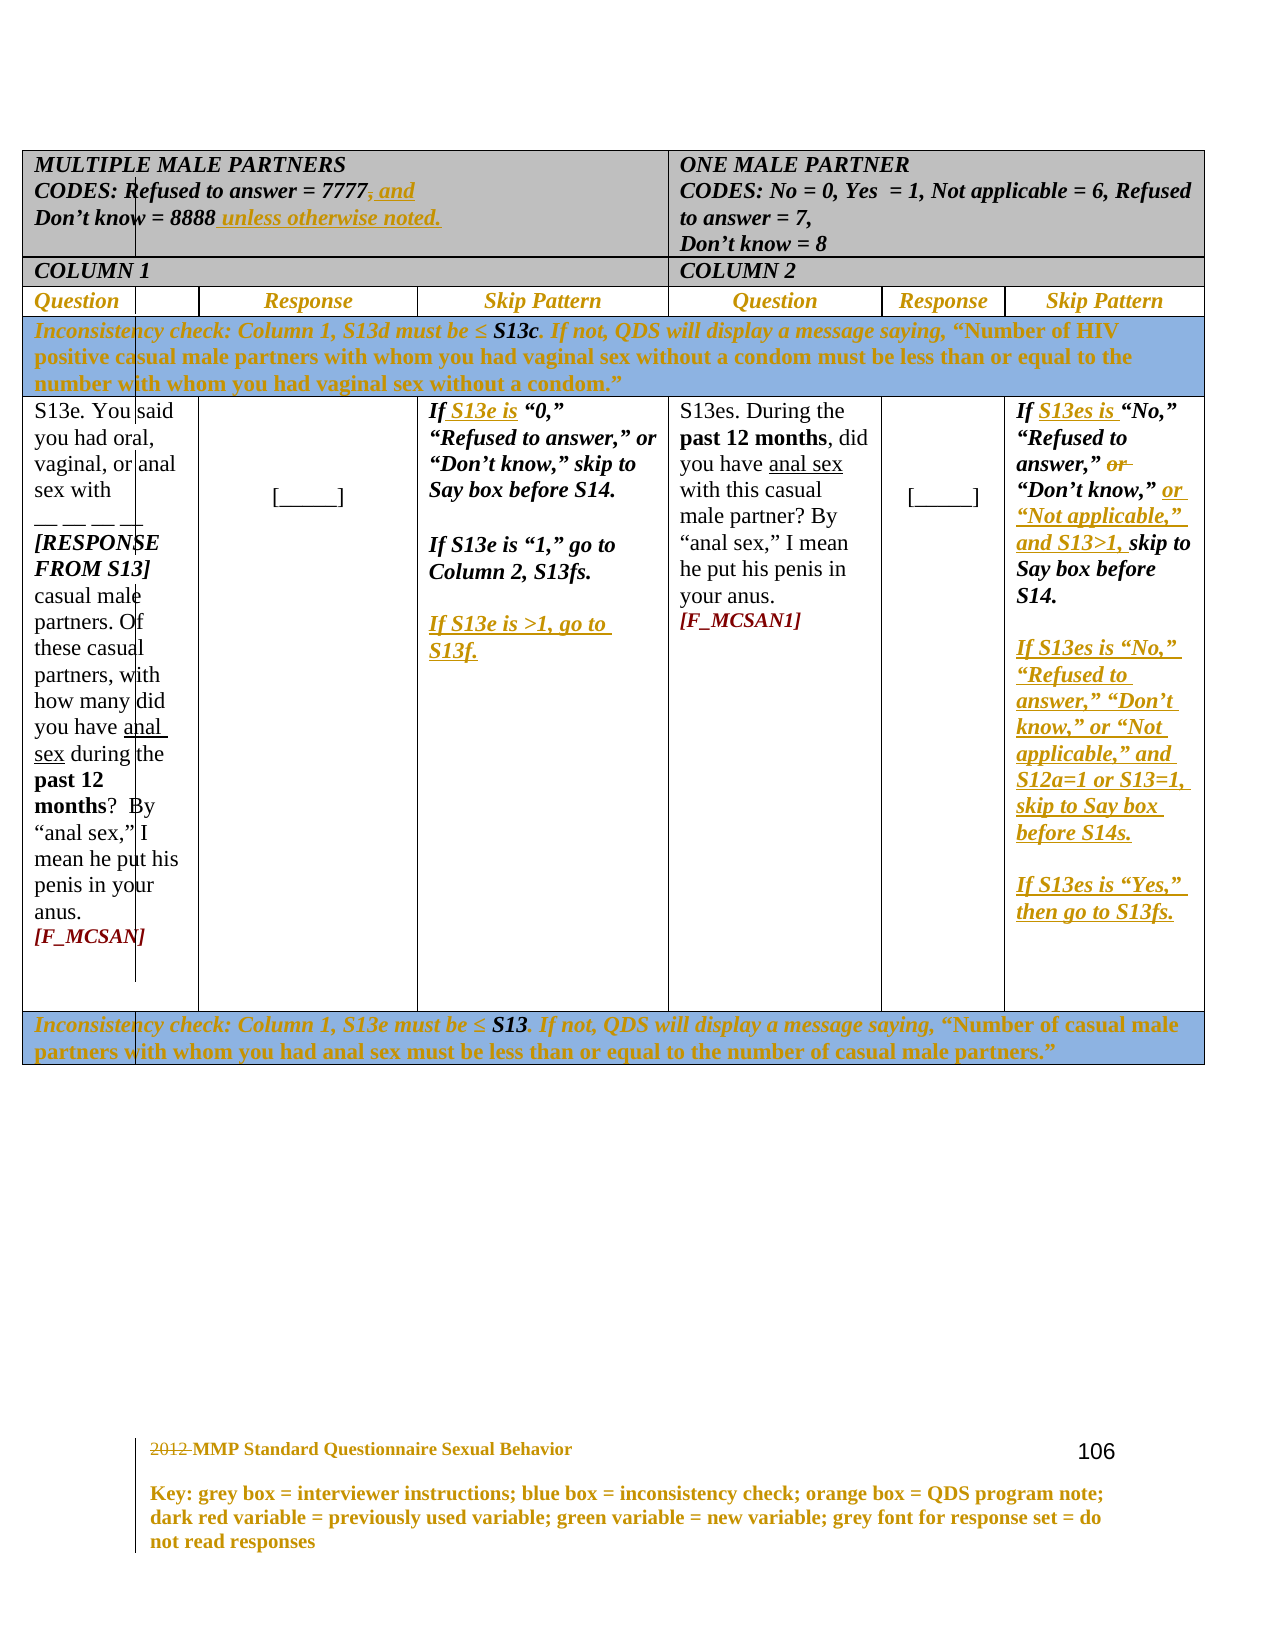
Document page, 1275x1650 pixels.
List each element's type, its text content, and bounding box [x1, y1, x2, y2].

table_cell [_____] [199, 397, 417, 1011]
table_cell S13e. You said you had oral, vaginal, or anal sex with __ __ __ __ [RESPONSE FROM S13] casual male partners. Of these casual partners, with how many did you have anal sex during the past 12 months? By “anal sex,” I mean he put his penis in your anus. [F_MCSAN] [23, 397, 198, 1011]
table_cell Response [200, 287, 417, 316]
table_cell [_____] [882, 397, 1004, 1011]
table_cell If “0,” “Refused to answer,” or “Don’t know,” skip to Say box before S14. If S13e is “1,” go to Column 2, S13fs. [418, 397, 668, 1011]
table_cell Response [883, 287, 1004, 316]
table_cell COLUMN 2 [669, 258, 1204, 286]
table_cell Inconsistency check: Column 1, S13e must be ≤ S13. If not, QDS will display a message saying, “Number of casual male partners with whom you had anal sex must be less than or equal to the number of casual male partners.” [136, 1012, 1204, 1064]
table_cell Question [23, 287, 198, 316]
table_cell Skip Pattern [1006, 287, 1204, 316]
table_cell COLUMN 1 [23, 258, 668, 286]
table_cell S13es. During the past 12 months, did you have anal sex with this casual male partner? By “anal sex,” I mean he put his penis in your anus. [F_MCSAN1] [669, 397, 881, 1011]
table_cell Inconsistency check: Column 1, S13d must be ≤ S13c. If not, QDS will display a message saying, “Number of HIV positive casual male partners with whom you had vaginal sex without a condom must be less than or equal to the number with whom you had vaginal sex without a condom.” [136, 317, 1204, 396]
table_cell Question [669, 287, 881, 316]
table_cell Skip Pattern [418, 287, 668, 316]
table_cell If “No,” “Refused to answer,” “Don’t know,” skip to Say box before S14. [1005, 397, 1204, 1011]
table_header Multiple male Partners CODES: Refused to answer = 7777 Don’t know = 8888 [23, 151, 668, 256]
table_header One male Partner CODES: No = 0, Yes = 1, Not applicable = 6, Refused to answer = 7, Don’t know = 8 [669, 151, 1204, 256]
